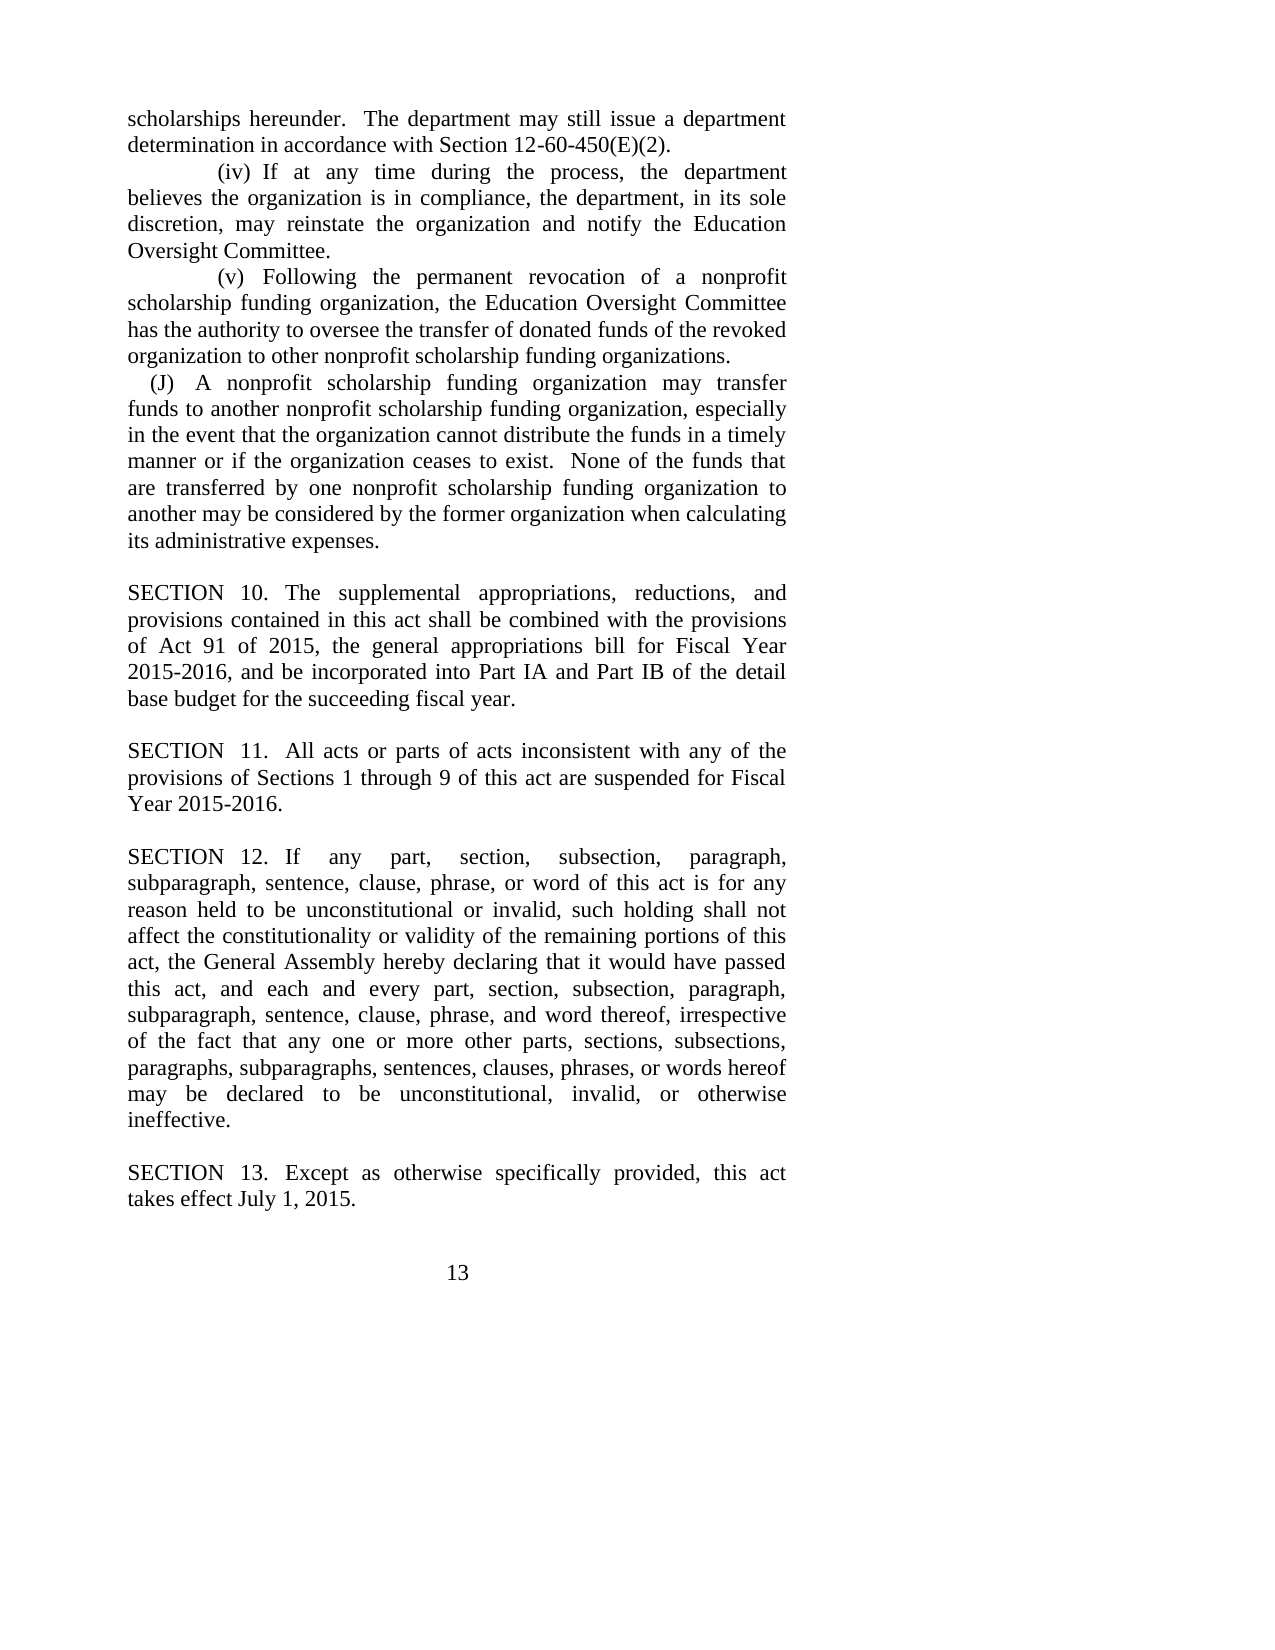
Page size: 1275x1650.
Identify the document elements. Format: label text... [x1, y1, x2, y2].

text (v) Following the permanent revocation of a nonprofit scholarship funding organization, the Education Oversight Committee has the authority to oversee the transfer of donated funds of the revoked organization to other nonprofit scholarship funding organizations. [127, 263, 787, 368]
text SECTION 11. All acts or parts of acts inconsistent with any of the provisions of Sections 1 through 9 of this act are suspended for Fiscal Year 2015-2016. [127, 737, 787, 817]
text (J) A nonprofit scholarship funding organization may transfer funds to another nonprofit scholarship funding organization, especially in the event that the organization cannot distribute the funds in a timely manner or if the organization ceases to exist. None of the funds that are transferred by one nonprofit scholarship funding organization to another may be considered by the former organization when calculating its administrative expenses. [127, 368, 787, 553]
text SECTION 10. The supplemental appropriations, reductions, and provisions contained in this act shall be combined with the provisions of Act 91 of 2015, the general appropriations bill for Fiscal Year 2015-2016, and be incorporated into Part IA and Part IB of the detail base budget for the succeeding fiscal year. [127, 579, 787, 711]
text SECTION 13. Except as otherwise specifically provided, this act takes effect July 1, 2015. [127, 1159, 787, 1212]
text SECTION 12. If any part, section, subsection, paragraph, subparagraph, sentence, clause, phrase, or word of this act is for any reason held to be unconstitutional or invalid, such holding shall not affect the constitutionality or validity of the remaining portions of this act, the General Assembly hereby declaring that it would have passed this act, and each and every part, section, subsection, paragraph, subparagraph, sentence, clause, phrase, and word thereof, irrespective of the fact that any one or more other parts, sections, subsections, paragraphs, subparagraphs, sentences, clauses, phrases, or words hereof may be declared to be unconstitutional, invalid, or otherwise ineffective. [127, 843, 787, 1133]
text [127, 105, 787, 158]
text (iv) If at any time during the process, the department believes the organization is in compliance, the department, in its sole discretion, may reinstate the organization and notify the Education Oversight Committee. [127, 158, 787, 263]
